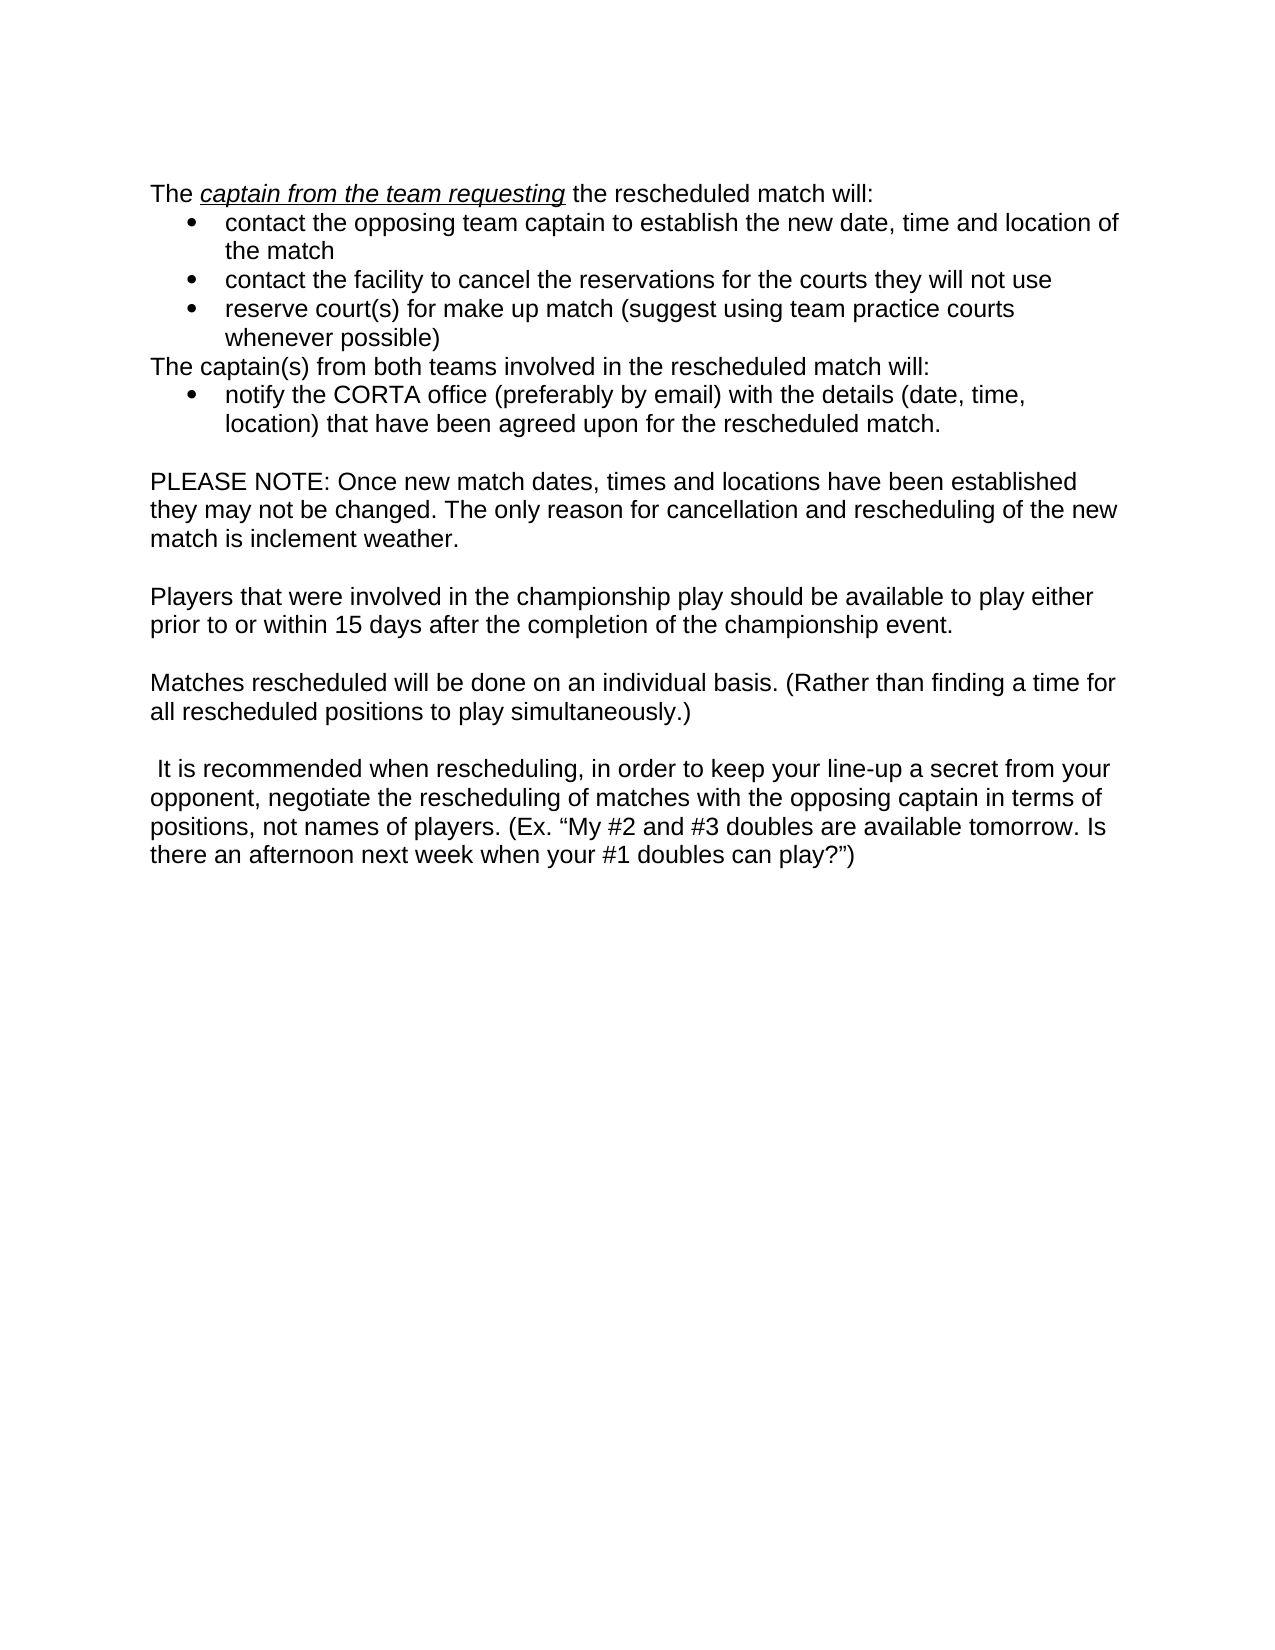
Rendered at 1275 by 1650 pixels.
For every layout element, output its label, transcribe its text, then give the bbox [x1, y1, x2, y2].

text It is recommended when rescheduling, in order to keep your line-up a secret from your opponent, negotiate the rescheduling of matches with the opposing captain in terms of positions, not names of players. (Ex. “My #2 and #3 doubles are available tomorrow. Is there an afternoon next week when your #1 doubles can play?”) [150, 754, 1125, 869]
list contact the facility to cancel the reservations for the courts they will not use [187, 265, 1125, 294]
list reserve court(s) for make up match (suggest using team practice courts whenever possible) [187, 294, 1125, 352]
text Matches rescheduled will be done on an individual basis. (Rather than finding a time for all rescheduled positions to play simultaneously.) [150, 668, 1125, 725]
list notify the CORTA office (preferably by email) with the details (date, time, location) that have been agreed upon for the rescheduled match. [187, 380, 1125, 438]
text PLEASE NOTE: Once new match dates, times and locations have been established they may not be changed. The only reason for cancellation and rescheduling of the new match is inclement weather. [150, 467, 1125, 553]
text Players that were involved in the championship play should be available to play either prior to or within 15 days after the completion of the championship event. [150, 582, 1125, 639]
text The captain from the team requesting the rescheduled match will: [150, 179, 1125, 207]
list contact the opposing team captain to establish the new date, time and location of the match [187, 207, 1125, 265]
text The captain(s) from both teams involved in the rescheduled match will: [150, 352, 1125, 380]
